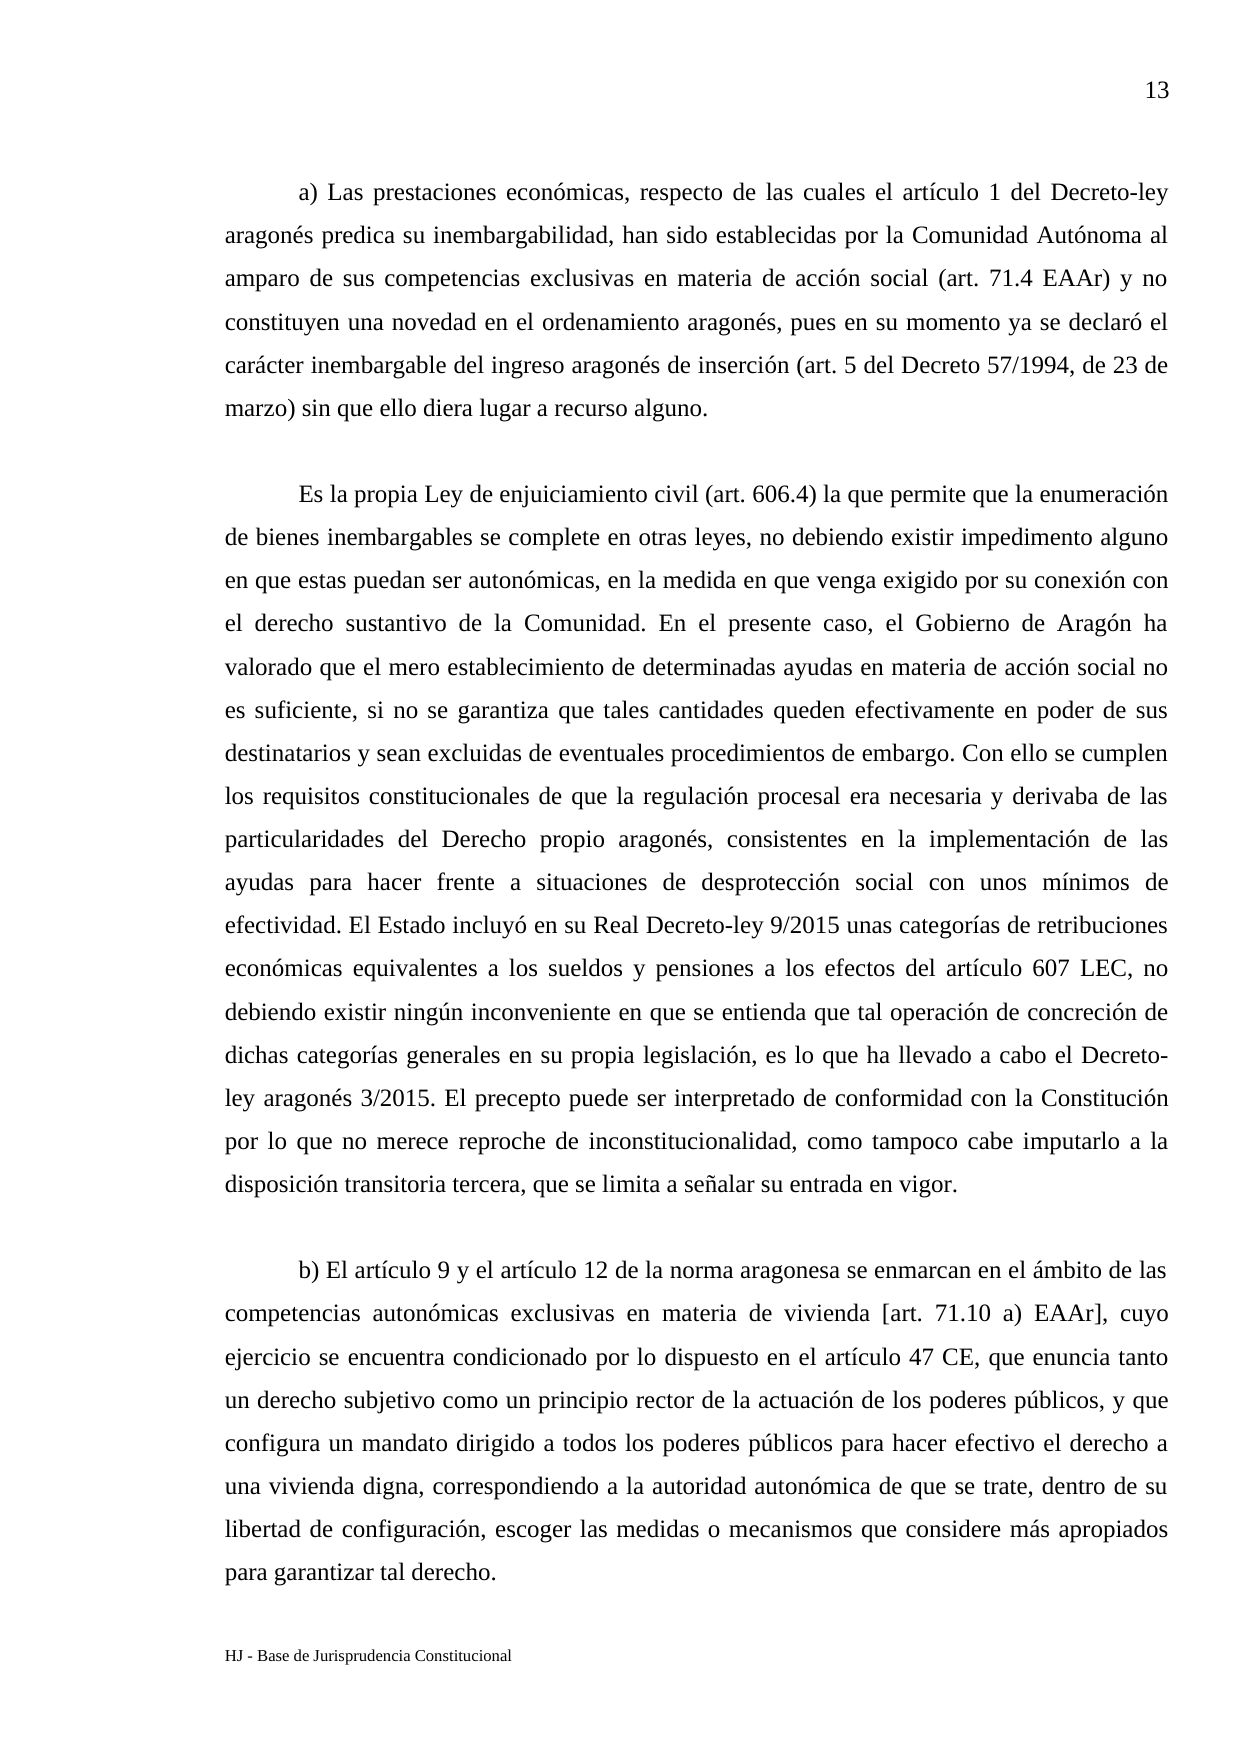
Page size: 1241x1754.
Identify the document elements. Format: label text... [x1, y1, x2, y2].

text Es la propia Ley de enjuiciamiento civil (art. 606.4) la que permite que la enumeración de bienes inembargables se complete en otras leyes, no debiendo existir impedimento alguno en que estas puedan ser autonómicas, en la medida en que venga exigido por su conexión con el derecho sustantivo de la Comunidad. En el presente caso, el Gobierno de Aragón ha valorado que el mero establecimiento de determinadas ayudas en materia de acción social no es suficiente, si no se garantiza que tales cantidades queden efectivamente en poder de sus destinatarios y sean excluidas de eventuales procedimientos de embargo. Con ello se cumplen los requisitos constitucionales de que la regulación procesal era necesaria y derivaba de las particularidades del Derecho propio aragonés, consistentes en la implementación de las ayudas para hacer frente a situaciones de desprotección social con unos mínimos de efectividad. El Estado incluyó en su Real Decreto-ley 9/2015 unas categorías de retribuciones económicas equivalentes a los sueldos y pensiones a los efectos del artículo 607 LEC, no debiendo existir ningún inconveniente en que se entienda que tal operación de concreción de dichas categorías generales en su propia legislación, es lo que ha llevado a cabo el Decreto-ley aragonés 3/2015. El precepto puede ser interpretado de conformidad con la Constitución por lo que no merece reproche de inconstitucionalidad, como tampoco cabe imputarlo a la disposición transitoria tercera, que se limita a señalar su entrada en vigor. [224, 479, 1169, 1198]
text b) El artículo 9 y el artículo 12 de la norma aragonesa se enmarcan en el ámbito de las competencias autonómicas exclusivas en materia de vivienda [art. 71.10 a) EAAr], cuyo ejercicio se encuentra condicionado por lo dispuesto en el artículo 47 CE, que enuncia tanto un derecho subjetivo como un principio rector de la actuación de los poderes públicos, y que configura un mandato dirigido a todos los poderes públicos para hacer efectivo el derecho a una vivienda digna, correspondiendo a la autoridad autonómica de que se trate, dentro de su libertad de configuración, escoger las medidas o mecanismos que considere más apropiados para garantizar tal derecho. [224, 1255, 1169, 1586]
text a) Las prestaciones económicas, respecto de las cuales el artículo 1 del Decreto-ley aragonés predica su inembargabilidad, han sido establecidas por la Comunidad Autónoma al amparo de sus competencias exclusivas en materia de acción social (art. 71.4 EAAr) y no constituyen una novedad en el ordenamiento aragonés, pues en su momento ya se declaró el carácter inembargable del ingreso aragonés de inserción (art. 5 del Decreto 57/1994, de 23 de marzo) sin que ello diera lugar a recurso alguno. [224, 177, 1169, 422]
